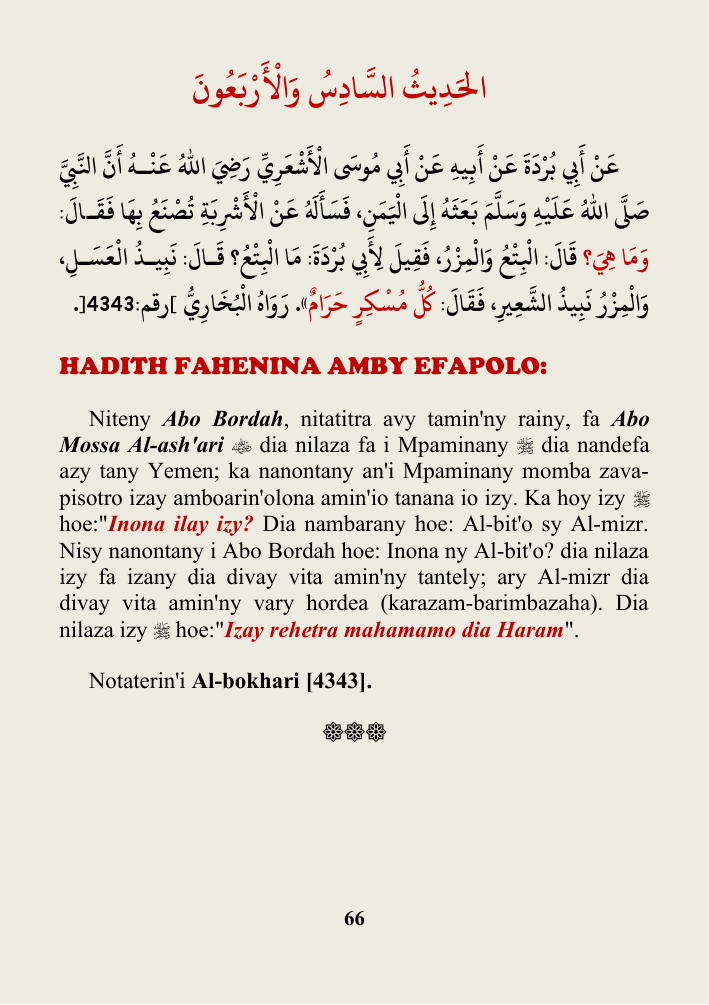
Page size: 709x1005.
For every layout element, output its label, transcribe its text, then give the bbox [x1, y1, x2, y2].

text Notaterin'i Al-bokhari [4343]. [59, 667, 650, 693]
text Niteny Abo Bordah, nitatitra avy tamin'ny rainy, fa Abo Mossa Al-ash'ari dia nilaza fa i Mpaminany dia nandefa azy tany Yemen; ka nanontany an'i Mpaminany momba zava-pisotro izay amboarin'olona amin'io tanana io izy. Ka hoy izy hoe:"Inona ilay izy? Dia nambarany hoe: Al-bit'o sy Al-mizr. Nisy nanontany i Abo Bordah hoe: Inona ny Al-bit'o? dia nilaza izy fa izany dia divay vita amin'ny tantely; ary Al-mizr dia divay vita amin'ny vary hordea (karazam-barimbazaha). Dia nilaza izy hoe:"Izay rehetra mahamamo dia Haram". [59, 405, 650, 642]
text الحَدِيثُ السَّادِسُ وَالْأَرْبَعُونَ [59, 59, 650, 119]
text HADITH FAHENINA AMBY EFAPOLO: [59, 351, 650, 380]
text عَنْ أَبِي بُرْدَةَ عَنْ أَبِيهِ عَنْ أَبِي مُوسَى الْأَشْعَرِيِّ رَضِيَ اللهُ عَنْهُ أَنَّ النَّبِيَّ صَلَّى اللهُ عَلَيْهِ وَسَلَّمَ بَعَثَهُ إِلَى الْيَمَنِ، فَسَأَلَهُ عَنْ الْأَشْرِبَةِ تُصْنَعُ بِهَا فَقَالَ: وَمَا هِيَ؟ قَالَ: الْبِتْعُ وَالْمِزْرُ، فَقِيلَ لِأَبِي بُرْدَةَ: مَا الْبِتْعُ؟ قَالَ: نَبِيذُ الْعَسَلِ، وَالْمِزْرُ نَبِيذُ الشَّعِيرِ، فَقَالَ: كُلُّ مُسْكِرٍ حَرَامٌ». رَوَاهُ الْبُخَارِيُّ ]رقم:4343[. [59, 144, 650, 326]
